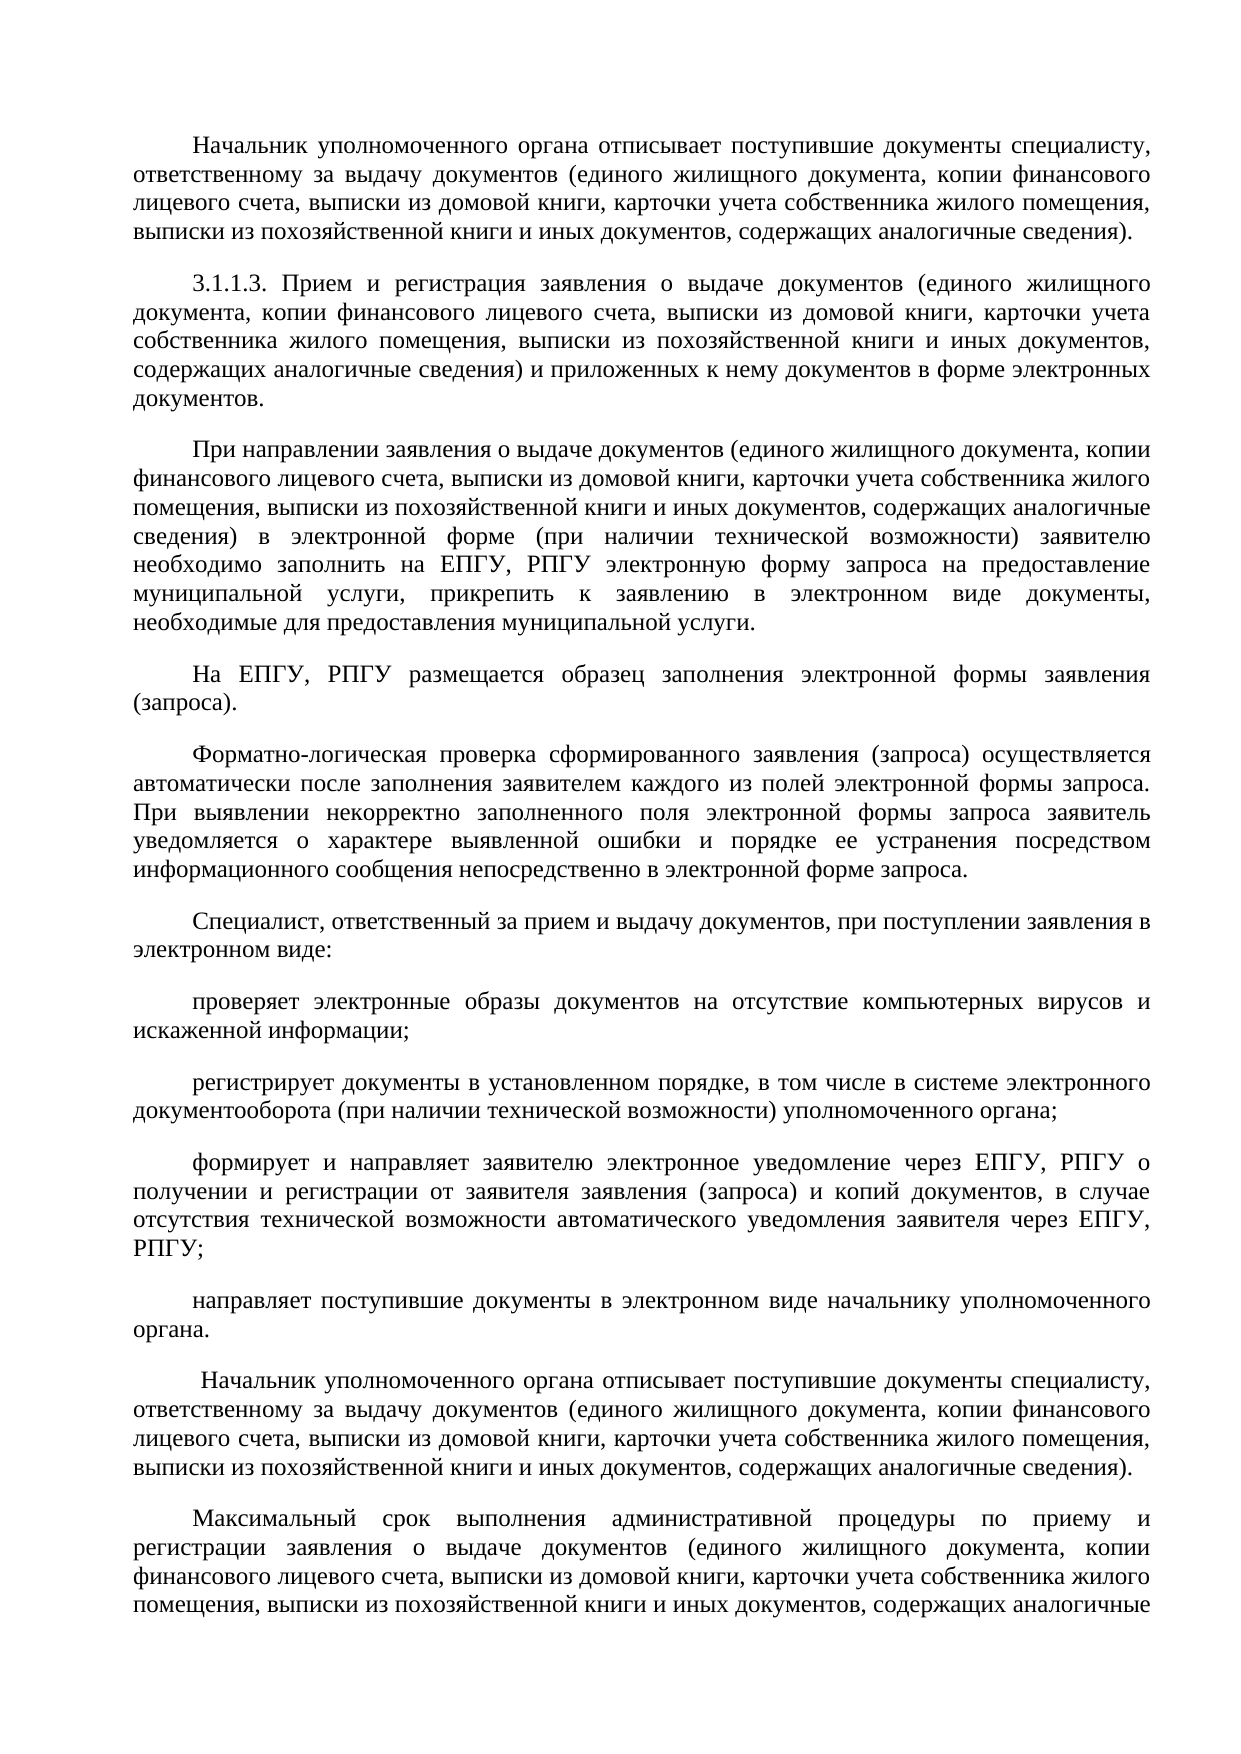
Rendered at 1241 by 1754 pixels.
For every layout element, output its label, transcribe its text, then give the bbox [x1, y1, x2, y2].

text проверяет электронные образы документов на отсутствие компьютерных вирусов и искаженной информации; [133, 986, 1152, 1044]
text Форматно-логическая проверка сформированного заявления (запроса) осуществляется автоматически после заполнения заявителем каждого из полей электронной формы запроса. При выявлении некорректно заполненного поля электронной формы запроса заявитель уведомляется о характере выявленной ошибки и порядке ее устранения посредством информационного сообщения непосредственно в электронной форме запроса. [133, 739, 1152, 883]
text формирует и направляет заявителю электронное уведомление через ЕПГУ, РПГУ о получении и регистрации от заявителя заявления (запроса) и копий документов, в случае отсутствия технической возможности автоматического уведомления заявителя через ЕПГУ, РПГУ; [133, 1147, 1152, 1262]
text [133, 1503, 1152, 1618]
text Начальник уполномоченного органа отписывает поступившие документы специалисту, ответственному за выдачу документов (единого жилищного документа, копии финансового лицевого счета, выписки из домовой книги, карточки учета собственника жилого помещения, выписки из похозяйственной книги и иных документов, содержащих аналогичные сведения). [133, 1365, 1152, 1480]
text 3.1.1.3. Прием и регистрация заявления о выдаче документов (единого жилищного документа, копии финансового лицевого счета, выписки из домовой книги, карточки учета собственника жилого помещения, выписки из похозяйственной книги и иных документов, содержащих аналогичные сведения) и приложенных к нему документов в форме электронных документов. [133, 268, 1152, 412]
text При направлении заявления о выдаче документов (единого жилищного документа, копии финансового лицевого счета, выписки из домовой книги, карточки учета собственника жилого помещения, выписки из похозяйственной книги и иных документов, содержащих аналогичные сведения) в электронной форме (при наличии технической возможности) заявителю необходимо заполнить на ЕПГУ, РПГУ электронную форму запроса на предоставление муниципальной услуги, прикрепить к заявлению в электронном виде документы, необходимые для предоставления муниципальной услуги. [133, 434, 1152, 636]
text Специалист, ответственный за прием и выдачу документов, при поступлении заявления в электронном виде: [133, 906, 1152, 963]
text направляет поступившие документы в электронном виде начальнику уполномоченного органа. [133, 1285, 1152, 1342]
text На ЕПГУ, РПГУ размещается образец заполнения электронной формы заявления (запроса). [133, 659, 1152, 716]
text регистрирует документы в установленном порядке, в том числе в системе электронного документооборота (при наличии технической возможности) уполномоченного органа; [133, 1067, 1152, 1124]
text Начальник уполномоченного органа отписывает поступившие документы специалисту, ответственному за выдачу документов (единого жилищного документа, копии финансового лицевого счета, выписки из домовой книги, карточки учета собственника жилого помещения, выписки из похозяйственной книги и иных документов, содержащих аналогичные сведения). [133, 130, 1152, 245]
